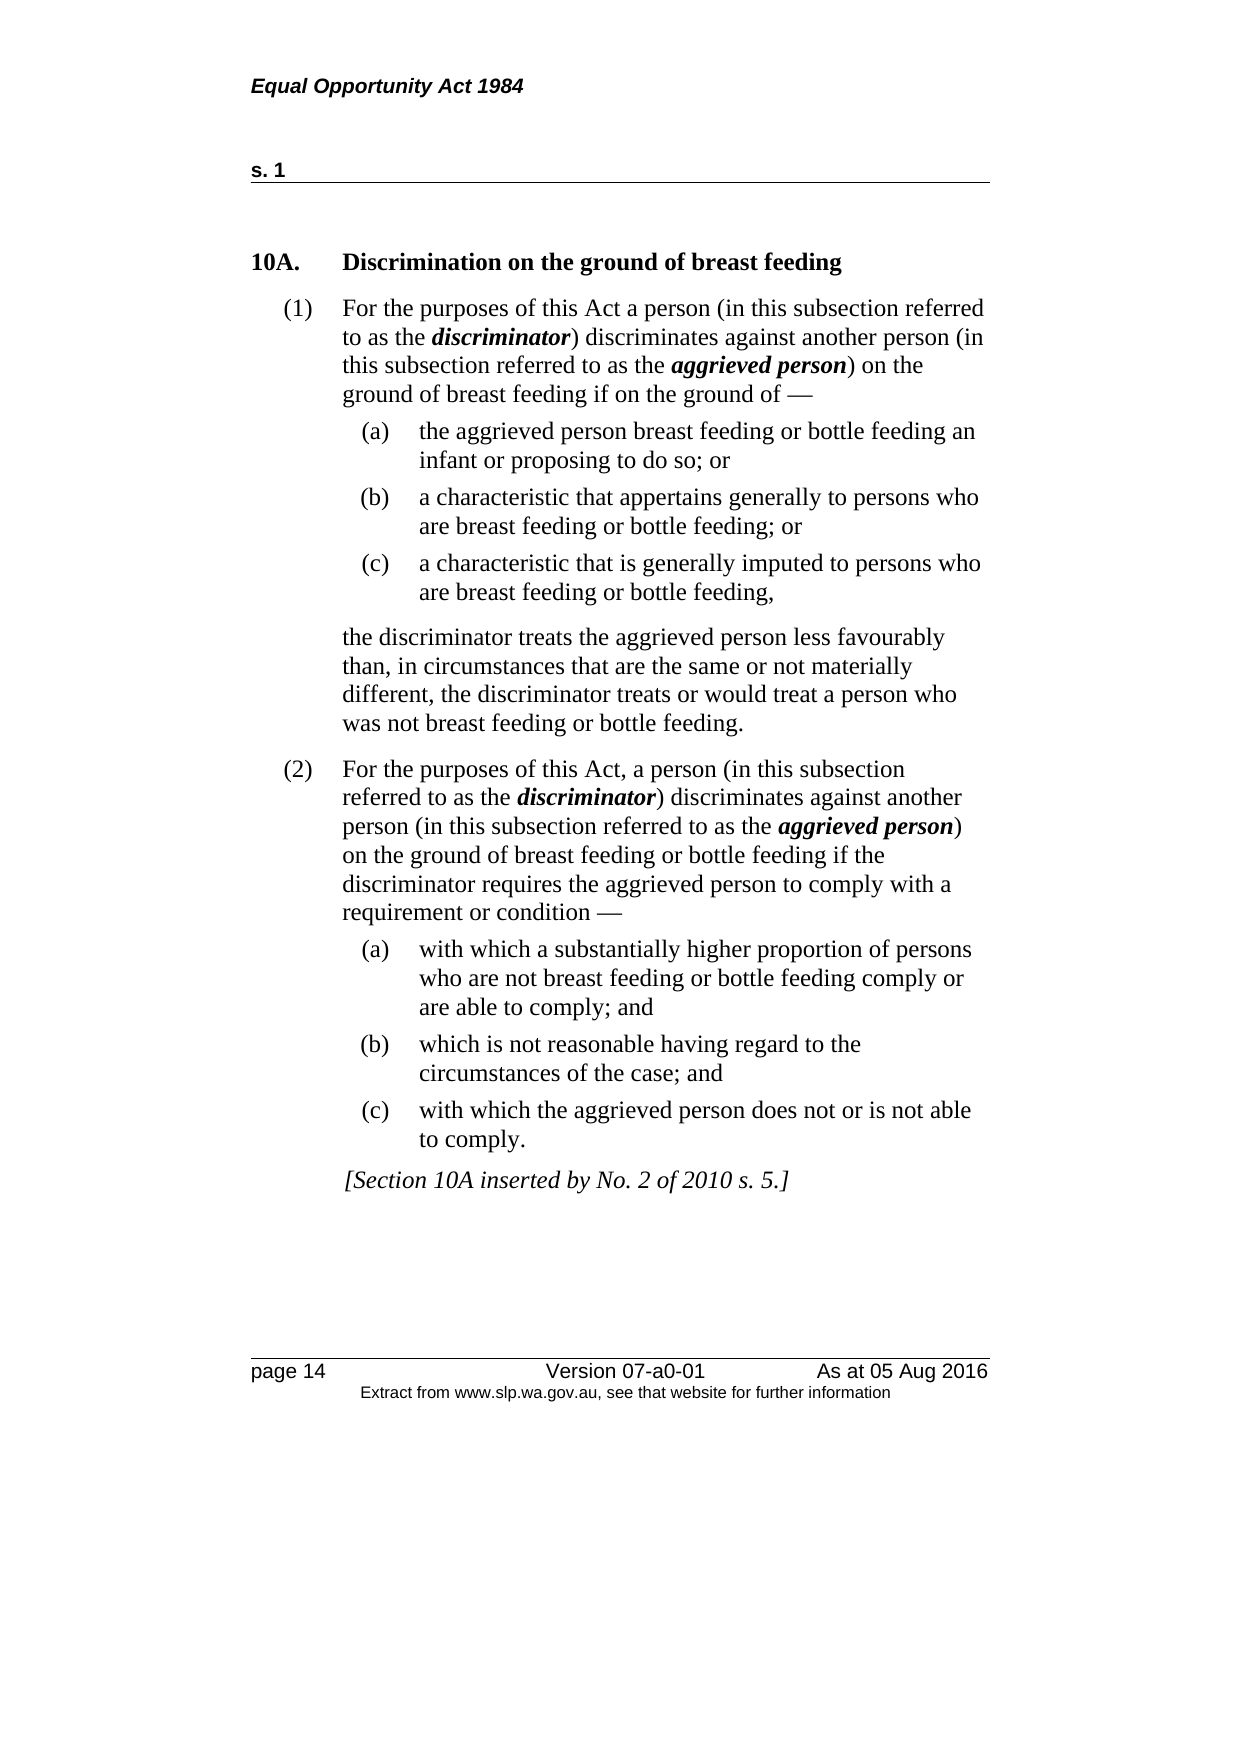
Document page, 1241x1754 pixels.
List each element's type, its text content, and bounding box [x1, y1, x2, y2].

text (2) For the purposes of this Act, a person (in this subsection referred to as the discriminator) discriminates against another person (in this subsection referred to as the aggrieved person) on the ground of breast feeding or bottle feeding if the discriminator requires the aggrieved person to comply with a requirement or condition — [251, 754, 990, 926]
text (c) with which the aggrieved person does not or is not able to comply. [251, 1095, 990, 1152]
text (c) a characteristic that is generally imputed to persons who are breast feeding or bottle feeding, [251, 548, 990, 605]
text (b) which is not reasonable having regard to the circumstances of the case; and [251, 1029, 990, 1087]
text (1) For the purposes of this Act a person (in this subsection referred to as the discriminator) discriminates against another person (in this subsection referred to as the aggrieved person) on the ground of breast feeding if on the ground of — [251, 293, 990, 408]
text (a) the aggrieved person breast feeding or bottle feeding an infant or proposing to do so; or [251, 416, 990, 474]
text [Section 10A inserted by No. 2 of 2010 s. 5.] [251, 1165, 990, 1194]
text (a) with which a substantially higher proportion of persons who are not breast feeding or bottle feeding comply or are able to comply; and [251, 934, 990, 1021]
text (b) a characteristic that appertains generally to persons who are breast feeding or bottle feeding; or [251, 482, 990, 539]
subtitle 10A. Discrimination on the ground of breast feeding [251, 247, 990, 276]
text the discriminator treats the aggrieved person less favourably than, in circumstances that are the same or not materially different, the discriminator treats or would treat a person who was not breast feeding or bottle feeding. [251, 622, 990, 737]
